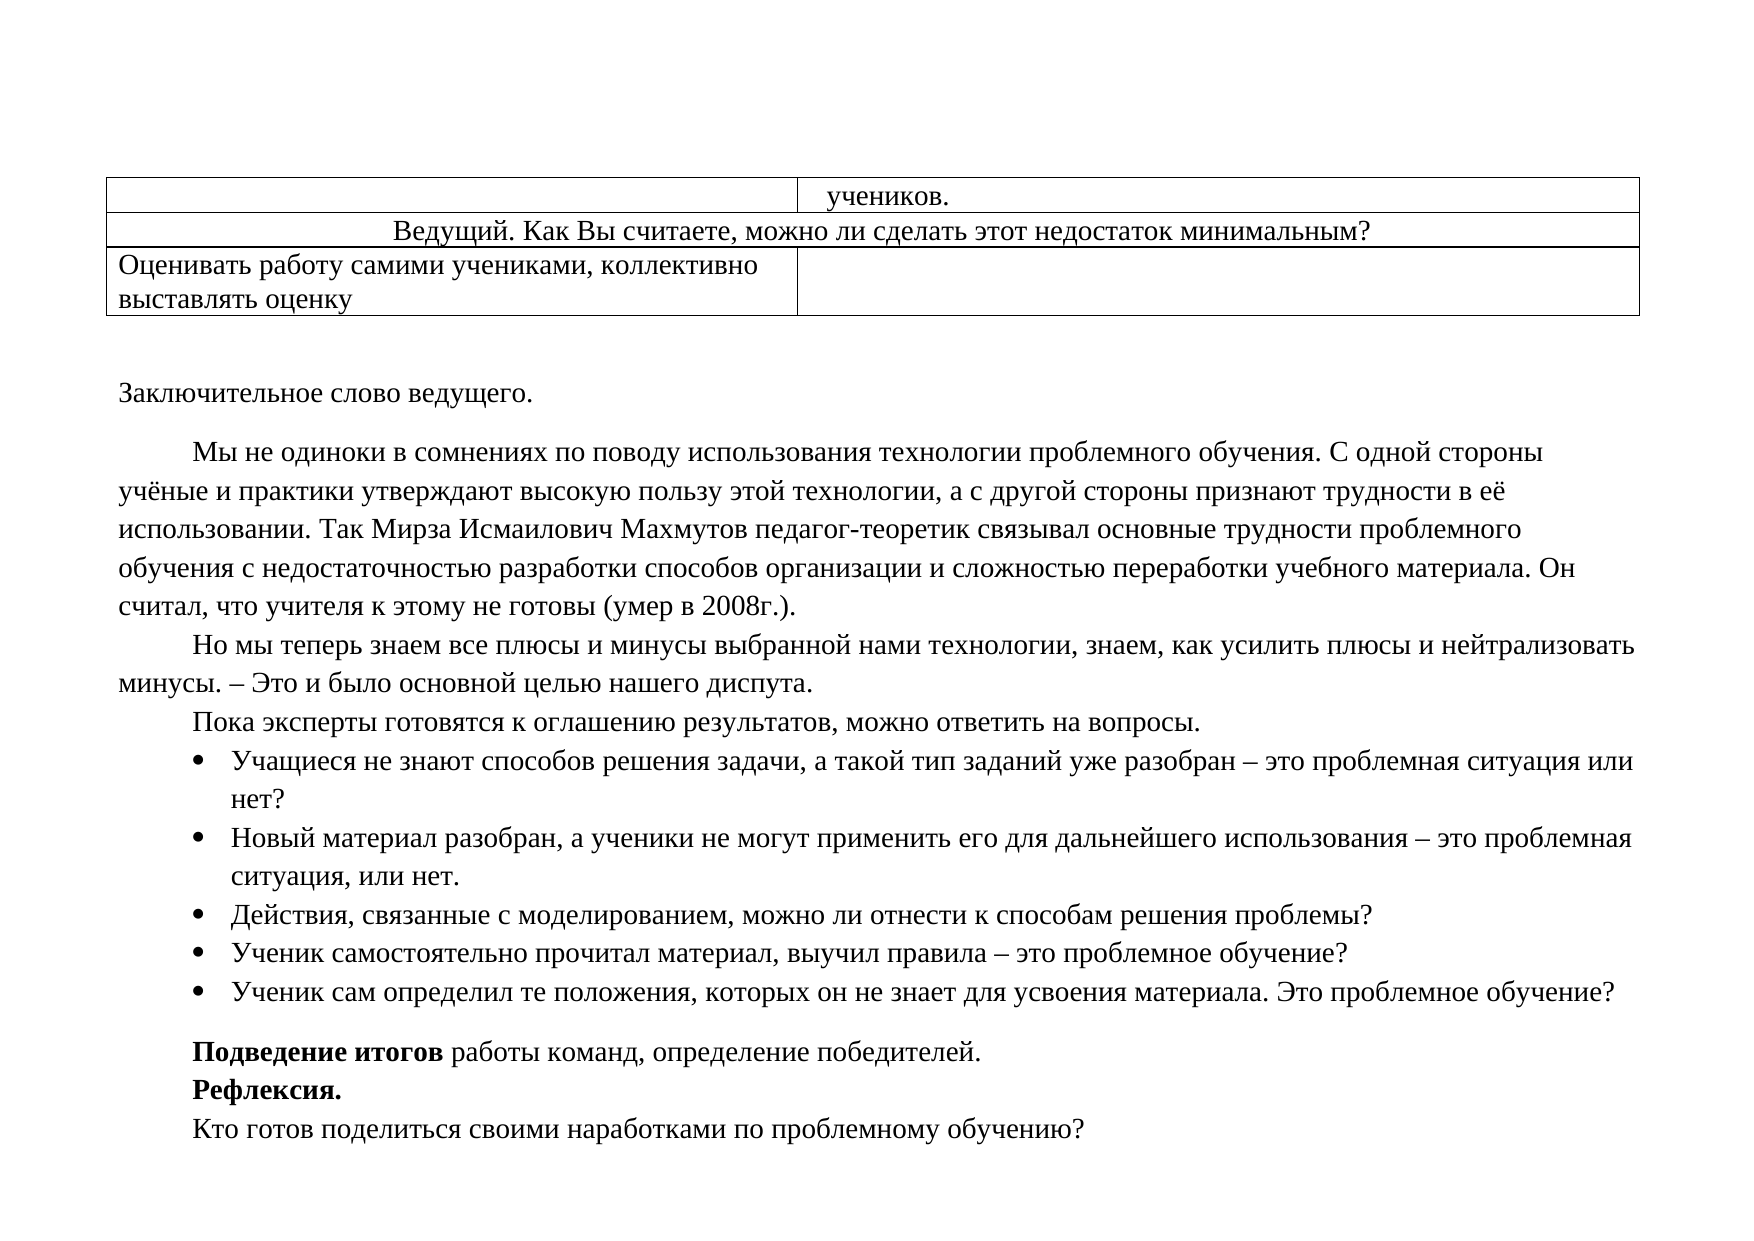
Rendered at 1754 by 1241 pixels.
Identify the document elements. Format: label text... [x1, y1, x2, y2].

text Подведение итогов работы команд, определение победителей. [118, 1034, 1636, 1067]
list Новый материал разобран, а ученики не могут применить его для дальнейшего использования – это проблемная ситуация, или нет. [193, 820, 1636, 892]
list Ученик самостоятельно прочитал материал, выучил правила – это проблемное обучение? [193, 936, 1636, 969]
text Пока эксперты готовятся к оглашению результатов, можно ответить на вопросы. [118, 704, 1636, 738]
table_cell [107, 178, 797, 212]
text Но мы теперь знаем все плюсы и минусы выбранной нами технологии, знаем, как усилить плюсы и нейтрализовать минусы. – Это и было основной целью нашего диспута. [118, 627, 1636, 699]
table_cell Ведущий. Как Вы считаете, можно ли сделать этот недостаток минимальным? [107, 213, 1639, 246]
text Заключительное слово ведущего. [118, 375, 1636, 408]
table_cell [798, 248, 1639, 314]
text Мы не одиноки в сомнениях по поводу использования технологии проблемного обучения. С одной стороны учёные и практики утверждают высокую пользу этой технологии, а с другой стороны признают трудности в её использовании. Так Мирза Исмаилович Махмутов педагог-теоретик связывал основные трудности проблемного обучения с недостаточностью разработки способов организации и сложностью переработки учебного материала. Он считал, что учителя к этому не готовы (умер в 2008г.). [118, 434, 1636, 622]
table_cell Оценивать работу самими учениками, коллективно выставлять оценку [107, 248, 797, 314]
text Кто готов поделиться своими наработками по проблемному обучению? [118, 1111, 1636, 1144]
list Учащиеся не знают способов решения задачи, а такой тип заданий уже разобран – это проблемная ситуация или нет? [193, 743, 1636, 815]
list Ученик сам определил те положения, которых он не знает для усвоения материала. Это проблемное обучение? [193, 974, 1636, 1008]
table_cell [798, 178, 1639, 212]
text Рефлексия. [118, 1072, 1636, 1106]
list Действия, связанные с моделированием, можно ли отнести к способам решения проблемы? [193, 897, 1636, 931]
